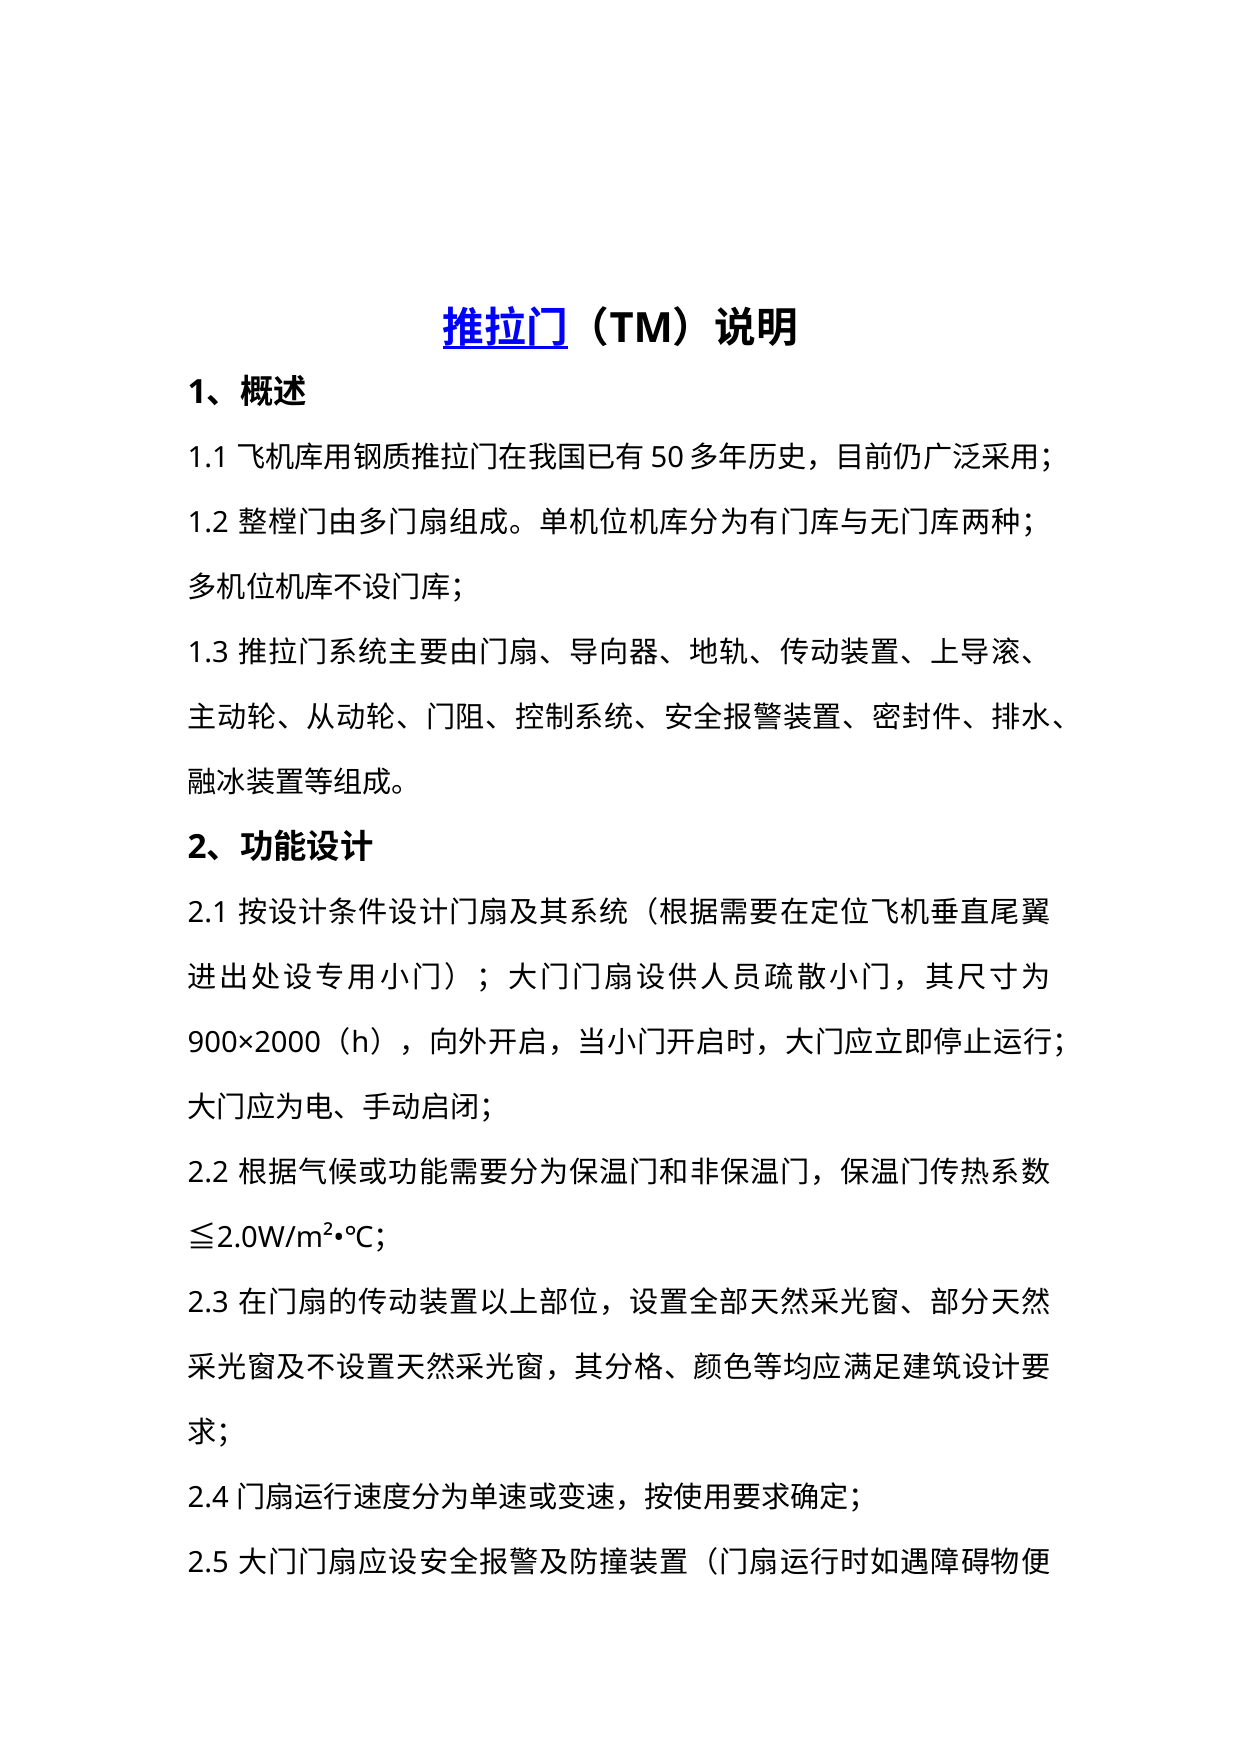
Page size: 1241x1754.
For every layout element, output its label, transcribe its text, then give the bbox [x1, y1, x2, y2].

list 2.1 按设计条件设计门扇及其系统（根据需要在定位飞机垂直尾翼进出处设专用小门）；大门门扇设供人员疏散小门，其尺寸为900×2000（h），向外开启，当小门开启时，大门应立即停止运行；大门应为电、手动启闭； [187, 877, 1053, 1137]
list 1.1 飞机库用钢质推拉门在我国已有50多年历史，目前仍广泛采用； [187, 422, 1053, 487]
list 推拉门（TM）说明 [187, 292, 1053, 357]
list 2.4 门扇运行速度分为单速或变速，按使用要求确定； [187, 1462, 1053, 1527]
list 2.2 根据气候或功能需要分为保温门和非保温门，保温门传热系数≦2.0W/m²•℃； [187, 1137, 1053, 1267]
list 2.3 在门扇的传动装置以上部位，设置全部天然采光窗、部分天然采光窗及不设置天然采光窗，其分格、颜色等均应满足建筑设计要求； [187, 1267, 1053, 1462]
list 2、功能设计 [187, 812, 1053, 877]
list 1.2 整樘门由多门扇组成。单机位机库分为有门库与无门库两种；多机位机库不设门库； [187, 487, 1053, 617]
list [187, 1527, 1053, 1592]
list 1.3 推拉门系统主要由门扇、导向器、地轨、传动装置、上导滚、主动轮、从动轮、门阻、控制系统、安全报警装置、密封件、排水、融冰装置等组成。 [187, 617, 1053, 812]
list 1、概述 [187, 357, 1053, 422]
